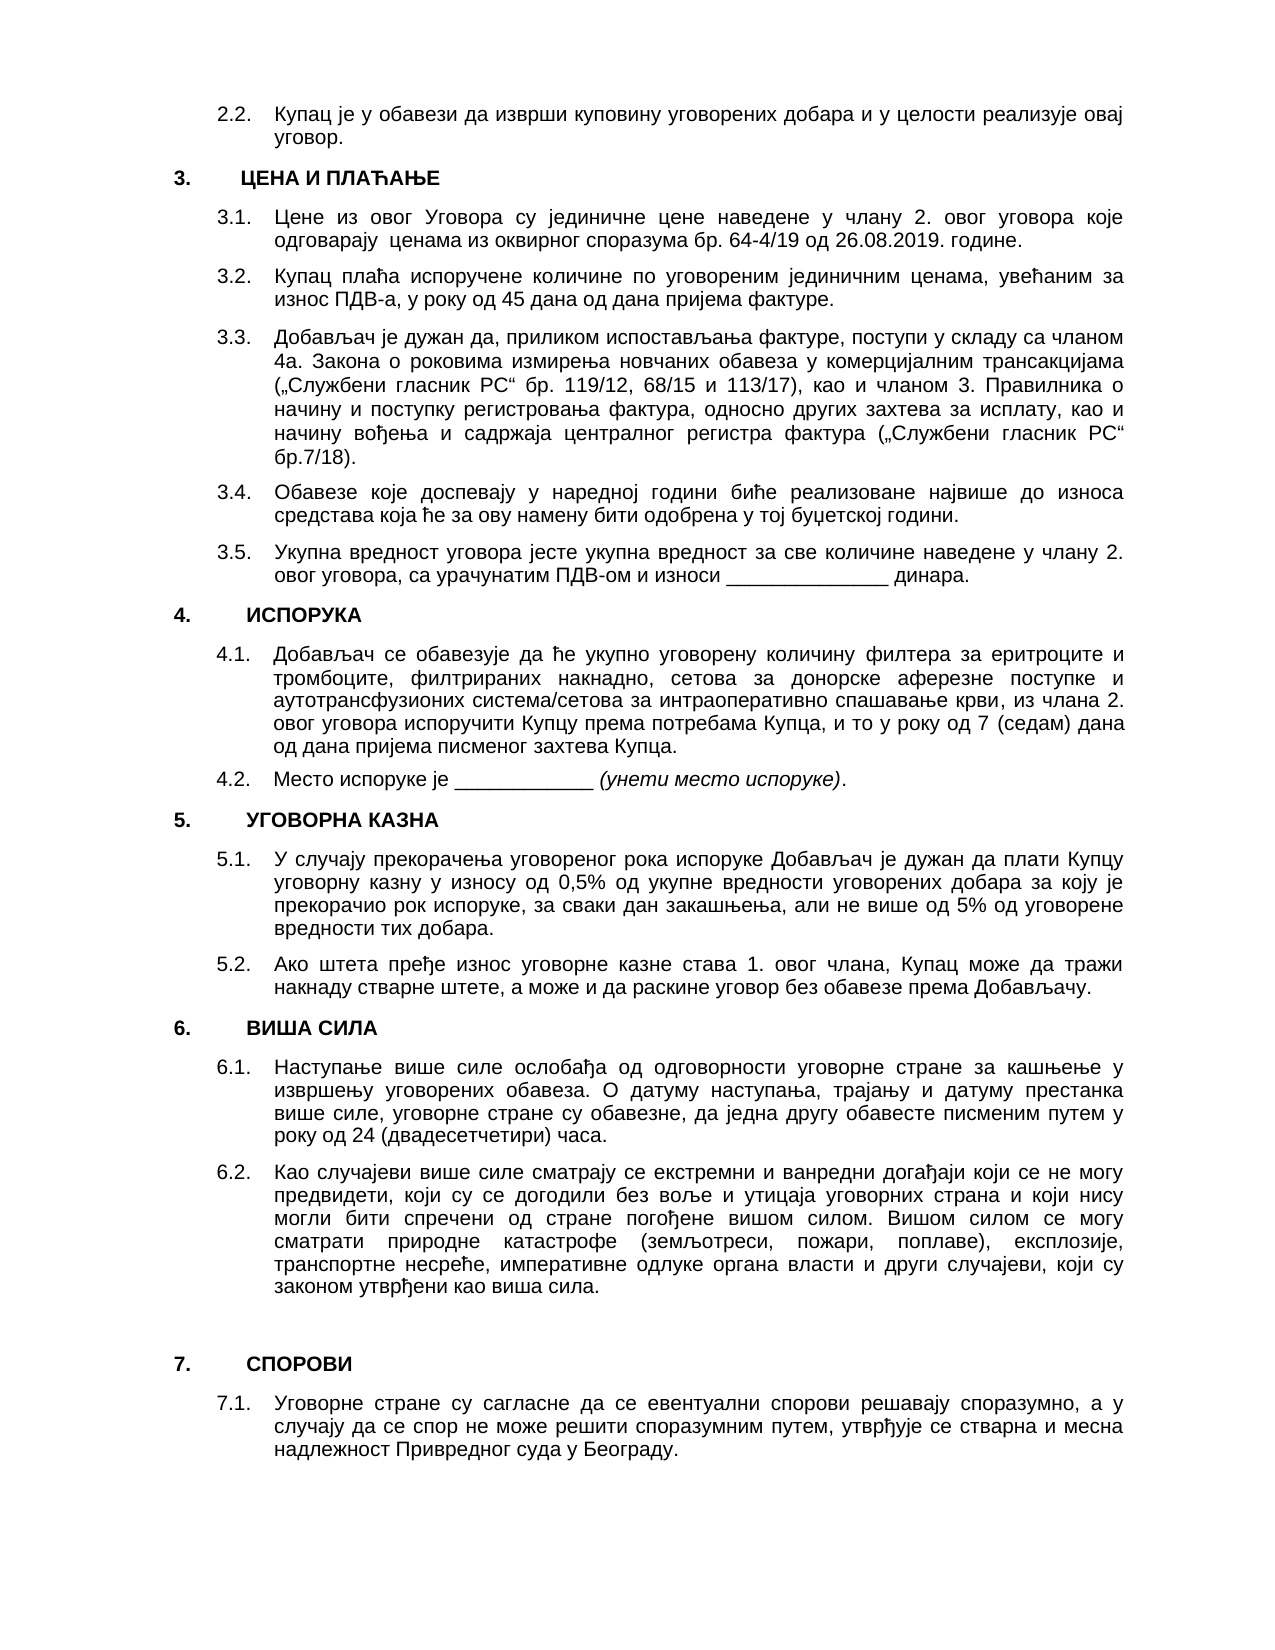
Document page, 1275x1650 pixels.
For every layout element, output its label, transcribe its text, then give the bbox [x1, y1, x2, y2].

list Ако штета пређе износ уговорне казне става 1. овог члана, Купац може да тражи накнаду стварне штете, а може и да раскине уговор без обавезе према Добављачу. [216, 953, 1125, 999]
list Место испоруке је ____________ (унети место испоруке). [216, 768, 1125, 791]
list Наступање више силе ослобађа од одговорности уговорне стране за кашњење у извршењу уговорених обавеза. О датуму наступања, трајању и датуму престанка више силе, уговорне стране су обавезне, да једна другу обавесте писменим путем у року од 24 (двадесетчетири) часа. [216, 1056, 1125, 1147]
list Oбавезе које доспевају у наредној години биће реализоване највише до износа средстава која ће за ову намену бити одобрена у тој буџетској години. [217, 481, 1125, 527]
list Купац плаћа испоручене количине по уговореним јединичним ценама, увећаним за износ ПДВ-а, у року од 45 дана од дана пријема фактуре. [217, 266, 1125, 311]
list ЦЕНА И ПЛАЋАЊЕ [174, 165, 1123, 189]
list Цене из овог Уговора су јединичне цене наведене у члану 2. овог уговора које одговарају ценама из оквирног споразума бр. 64-4/19 од 26.08.2019. године. [217, 206, 1125, 251]
list Као случајеви више силе сматрају се екстремни и ванредни догађаји који се не могу предвидети, који су се догодили без воље и утицаја уговорних страна и који нису могли бити спречени од стране погођене вишом силом. Вишом силом се могу сматрати природне катастрофе (земљотреси, пожари, поплаве), експлозије, транспортне несреће, императивне одлуке органа власти и други случајеви, који су законом утврђени као виша сила. [216, 1161, 1125, 1298]
list ИСПОРУКА [174, 603, 1123, 627]
list СПОРОВИ [174, 1352, 1123, 1376]
list Добављач се обавезује да ће укупно уговорену количину филтера за еритроците и тромбоците, филтрираних накнадно, сетова за донорске аферезне поступке и аутотрансфузионих система/сетова за интраоперативно спашавање крви, из члана 2. овог уговора испоручити Купцу према потребама Купца, и то у року од 7 (седам) дана од дана пријема писменог захтева Купца. [216, 644, 1125, 758]
list ВИША СИЛА [174, 1016, 1123, 1039]
list У случају прекорачења уговореног рока испоруке Добављач је дужан да плати Купцу уговорну казну у износу од 0,5% од укупне вредности уговорених добара за коју је прекорачио рок испоруке, за сваки дан закашњења, али не више од 5% од уговорене вредности тих добара. [216, 848, 1125, 939]
list Уговорне стране су сагласне да се евентуални спорови решавају споразумно, а у случају да се спор не може решити споразумним путем, утврђује се стварна и месна надлежност Привредног суда у Београду. [216, 1392, 1125, 1461]
list Купац је у обавези да изврши куповину уговорених добара и у целости реализује овај уговор. [217, 103, 1125, 149]
list Добављач је дужан да, приликом испостављања фактуре, поступи у складу са чланом 4а. Закона о роковима измирења новчаних обавеза у комерцијалним трансакцијама („Службени гласник РС“ бр. 119/12, 68/15 и 113/17), као и чланом 3. Правилника о начину и поступку регистровања фактура, односно других захтева за исплату, као и начину вођења и садржаја централног регистра фактура („Службени гласник РС“ бр.7/18). [217, 325, 1125, 469]
list Укупна вредност уговора јесте укупна вредност за све количине наведене у члану 2. овог уговора, са урачунатим ПДВ-ом и износи ______________ динара. [217, 541, 1125, 586]
list УГОВОРНА КАЗНА [174, 807, 1123, 831]
